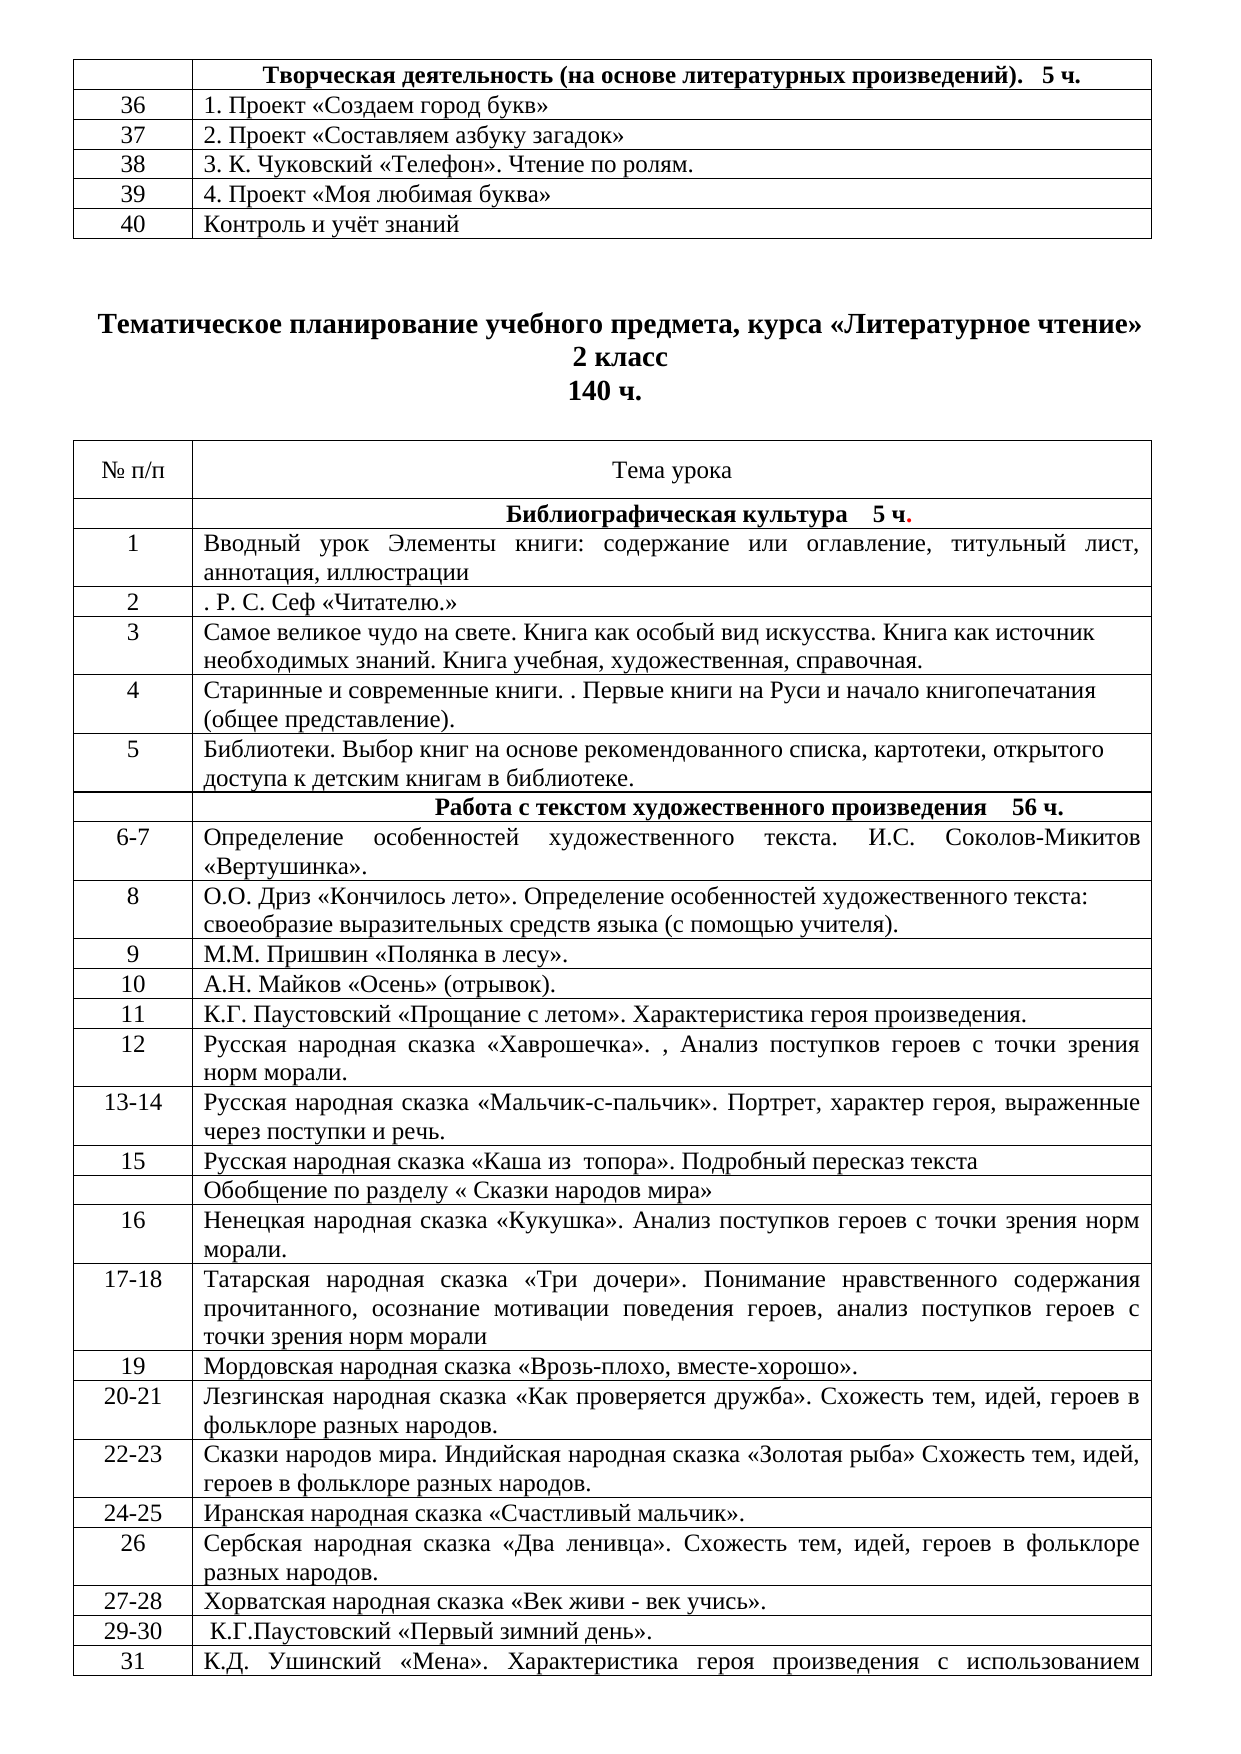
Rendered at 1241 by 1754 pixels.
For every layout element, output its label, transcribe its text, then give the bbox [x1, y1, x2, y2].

table_cell Библиографическая культура 5 ч. [193, 499, 1151, 527]
text Тематическое планирование учебного предмета, курса «Литературное чтение» [59, 306, 1181, 339]
table_cell Библиотеки. Выбор книг на основе рекомендованного списка, картотеки, открытого доступа к детским книгам в библиотеке. [193, 734, 1151, 791]
table_cell 27-28 [74, 1586, 192, 1615]
table_cell Татарская народная сказка «Три дочери». Понимание нравственного содержания прочитанного, осознание мотивации поведения героев, анализ поступков героев с точки зрения норм морали [193, 1264, 1151, 1350]
table_cell Русская народная сказка «Каша из топора». Подробный пересказ текста [193, 1146, 1151, 1174]
table_cell 9 [74, 939, 192, 968]
table_cell Русская народная сказка «Хаврошечка». , Анализ поступков героев с точки зрения норм морали. [193, 1029, 1151, 1086]
table_cell [74, 499, 192, 527]
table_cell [193, 1646, 1151, 1675]
table_header Тема урока [193, 441, 1151, 498]
table_cell Работа с текстом художественного произведения 56 ч. [193, 793, 1151, 821]
table_cell 17-18 [74, 1264, 192, 1350]
table_cell 22-23 [74, 1440, 192, 1497]
table_cell М.М. Пришвин «Полянка в лесу». [193, 939, 1151, 968]
table_cell 24-25 [74, 1498, 192, 1527]
table_cell Хорватская народная сказка «Век живи - век учись». [193, 1586, 1151, 1615]
table_cell 31 [74, 1646, 192, 1675]
table_cell 20-21 [74, 1381, 192, 1438]
table_cell 3 [74, 617, 192, 674]
table_cell 12 [74, 1029, 192, 1086]
table_cell 29-30 [74, 1616, 192, 1645]
table_cell К.Г.Паустовский «Первый зимний день». [193, 1616, 1151, 1645]
table_cell 19 [74, 1351, 192, 1380]
table_cell Самое великое чудо на свете. Книга как особый вид искусства. Книга как источник необходимых знаний. Книга учебная, художественная, справочная. [193, 617, 1151, 674]
table_cell [74, 793, 192, 821]
table_cell Сказки народов мира. Индийская народная сказка «Золотая рыба» Схожесть тем, идей, героев в фольклоре разных народов. [193, 1440, 1151, 1497]
table_cell Лезгинская народная сказка «Как проверяется дружба». Схожесть тем, идей, героев в фольклоре разных народов. [193, 1381, 1151, 1438]
table_cell . Р. С. Сеф «Читателю.» [193, 587, 1151, 616]
table_cell Русская народная сказка «Мальчик-с-пальчик». Портрет, характер героя, выраженные через поступки и речь. [193, 1087, 1151, 1145]
table_cell Иранская народная сказка «Счастливый мальчик». [193, 1498, 1151, 1527]
table_cell Определение особенностей художественного текста. И.С. Соколов-Микитов «Вертушинка». [193, 822, 1151, 880]
table_cell 6-7 [74, 822, 192, 880]
table_cell 37 [74, 120, 192, 148]
text 140 ч. [0, 373, 1181, 407]
table_cell 1 [74, 529, 192, 586]
table_cell 8 [74, 881, 192, 938]
table_cell [74, 1176, 192, 1204]
table_cell [74, 60, 192, 89]
table_cell 13-14 [74, 1087, 192, 1145]
table_cell 39 [74, 179, 192, 208]
table_cell 3. К. Чуковский «Телефон». Чтение по ролям. [193, 150, 1151, 178]
table_cell А.Н. Майков «Осень» (отрывок). [193, 969, 1151, 998]
table_header № п/п [74, 441, 192, 498]
table_cell Контроль и учёт знаний [193, 209, 1151, 238]
table_cell 38 [74, 150, 192, 178]
table_cell К.Г. Паустовский «Прощание с летом». Характеристика героя произведения. [193, 999, 1151, 1028]
table_cell 2 [74, 587, 192, 616]
table_cell О.О. Дриз «Кончилось лето». Определение особенностей художественного текста: своеобразие выразительных средств языка (с помощью учителя). [193, 881, 1151, 938]
table_cell Обобщение по разделу « Сказки народов мира» [193, 1176, 1151, 1204]
table_cell 15 [74, 1146, 192, 1174]
table_cell 5 [74, 734, 192, 791]
table_cell 11 [74, 999, 192, 1028]
table_cell 4. Проект «Моя любимая буква» [193, 179, 1151, 208]
table_cell Старинные и современные книги. . Первые книги на Руси и начало книгопечатания (общее представление). [193, 675, 1151, 733]
table_cell Ненецкая народная сказка «Кукушка». Анализ поступков героев с точки зрения норм морали. [193, 1205, 1151, 1263]
table_cell Вводный урок Элементы книги: содержание или оглавление, титульный лист, аннотация, иллюстрации [193, 529, 1151, 586]
table_cell 16 [74, 1205, 192, 1263]
table_cell Творческая деятельность (на основе литературных произведений). 5 ч. [193, 60, 1151, 89]
table_cell 2. Проект «Составляем азбуку загадок» [193, 120, 1151, 148]
table_cell Мордовская народная сказка «Врозь-плохо, вместе-хорошо». [193, 1351, 1151, 1380]
table_cell 26 [74, 1528, 192, 1585]
table_cell 10 [74, 969, 192, 998]
table_cell Сербская народная сказка «Два ленивца». Схожесть тем, идей, героев в фольклоре разных народов. [193, 1528, 1151, 1585]
table_cell 4 [74, 675, 192, 733]
table_cell 1. Проект «Создаем город букв» [193, 90, 1151, 119]
table_cell 40 [74, 209, 192, 238]
text 2 класс [59, 339, 1181, 373]
table_cell 36 [74, 90, 192, 119]
